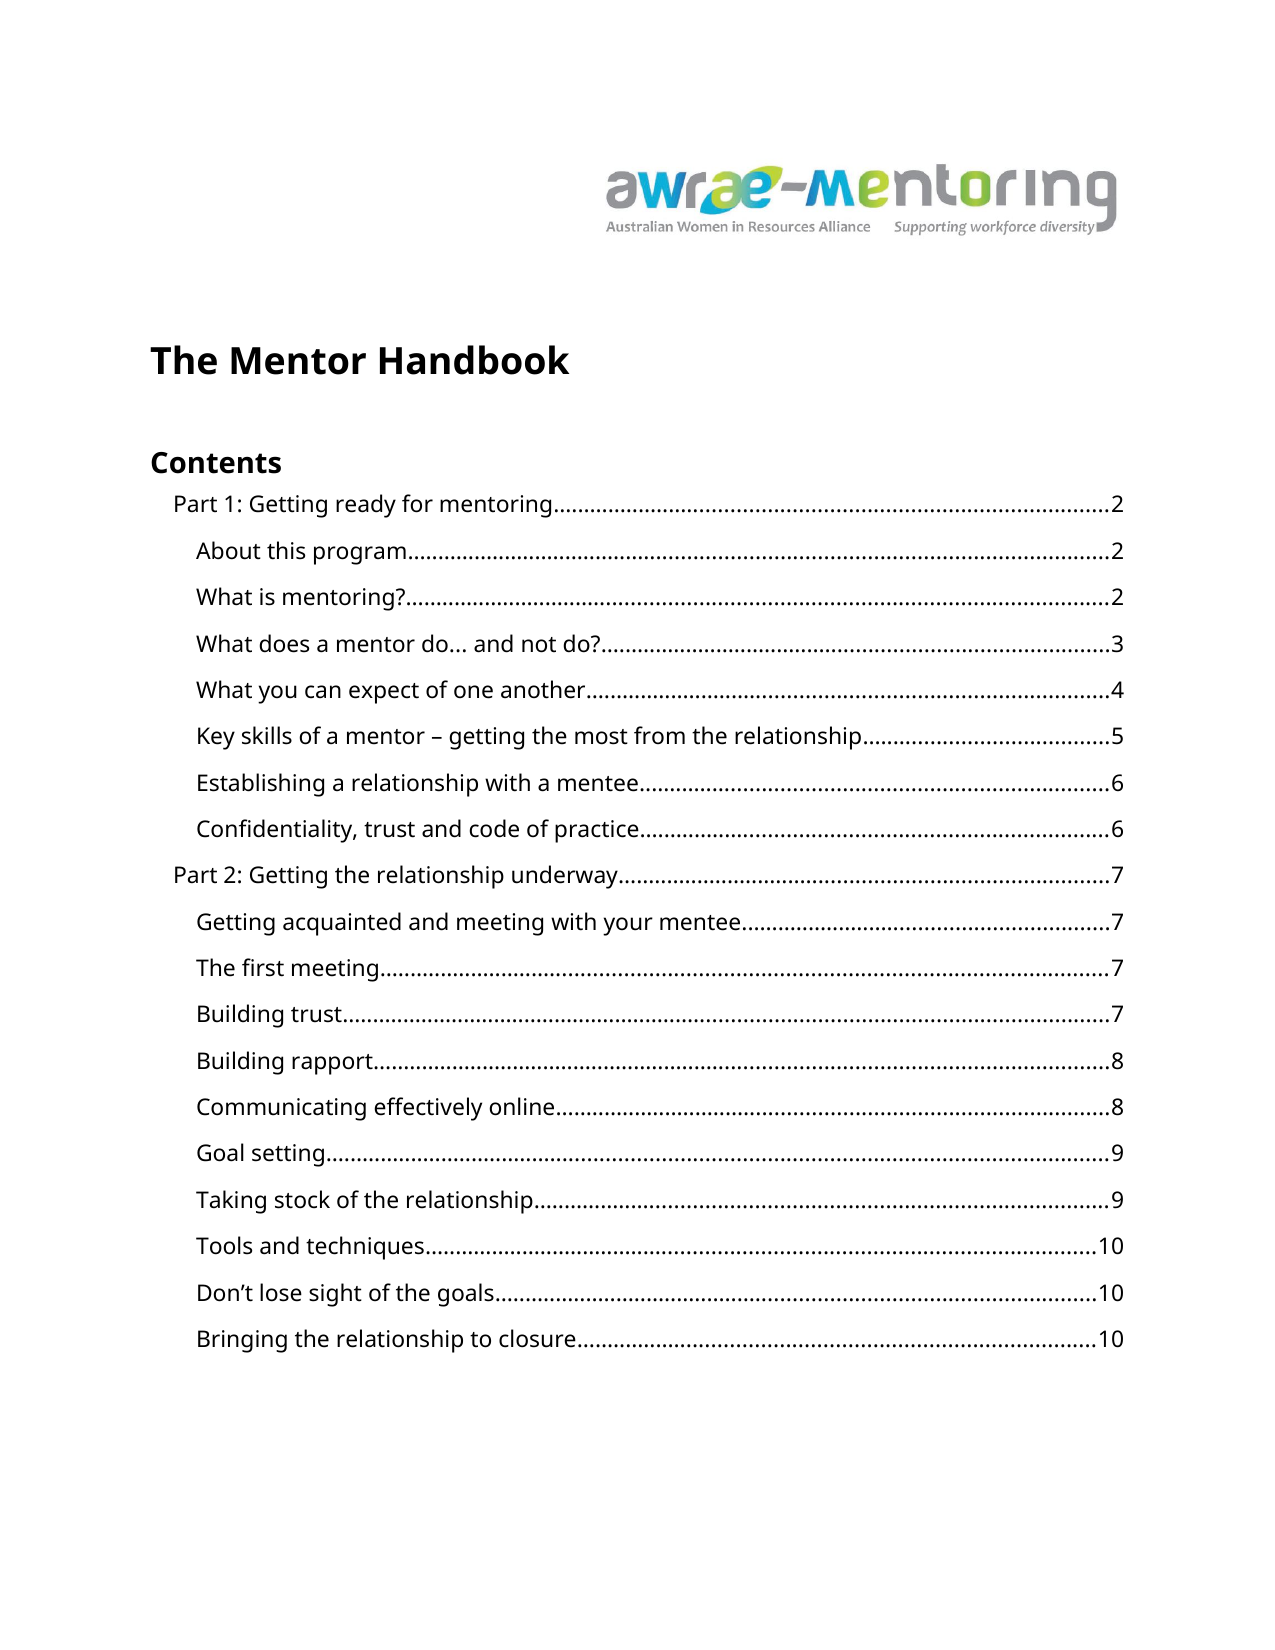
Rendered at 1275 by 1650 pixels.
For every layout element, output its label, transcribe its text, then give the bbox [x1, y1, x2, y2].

subtitle The Mentor Handbook [150, 334, 1125, 385]
picture [596, 150, 1125, 243]
